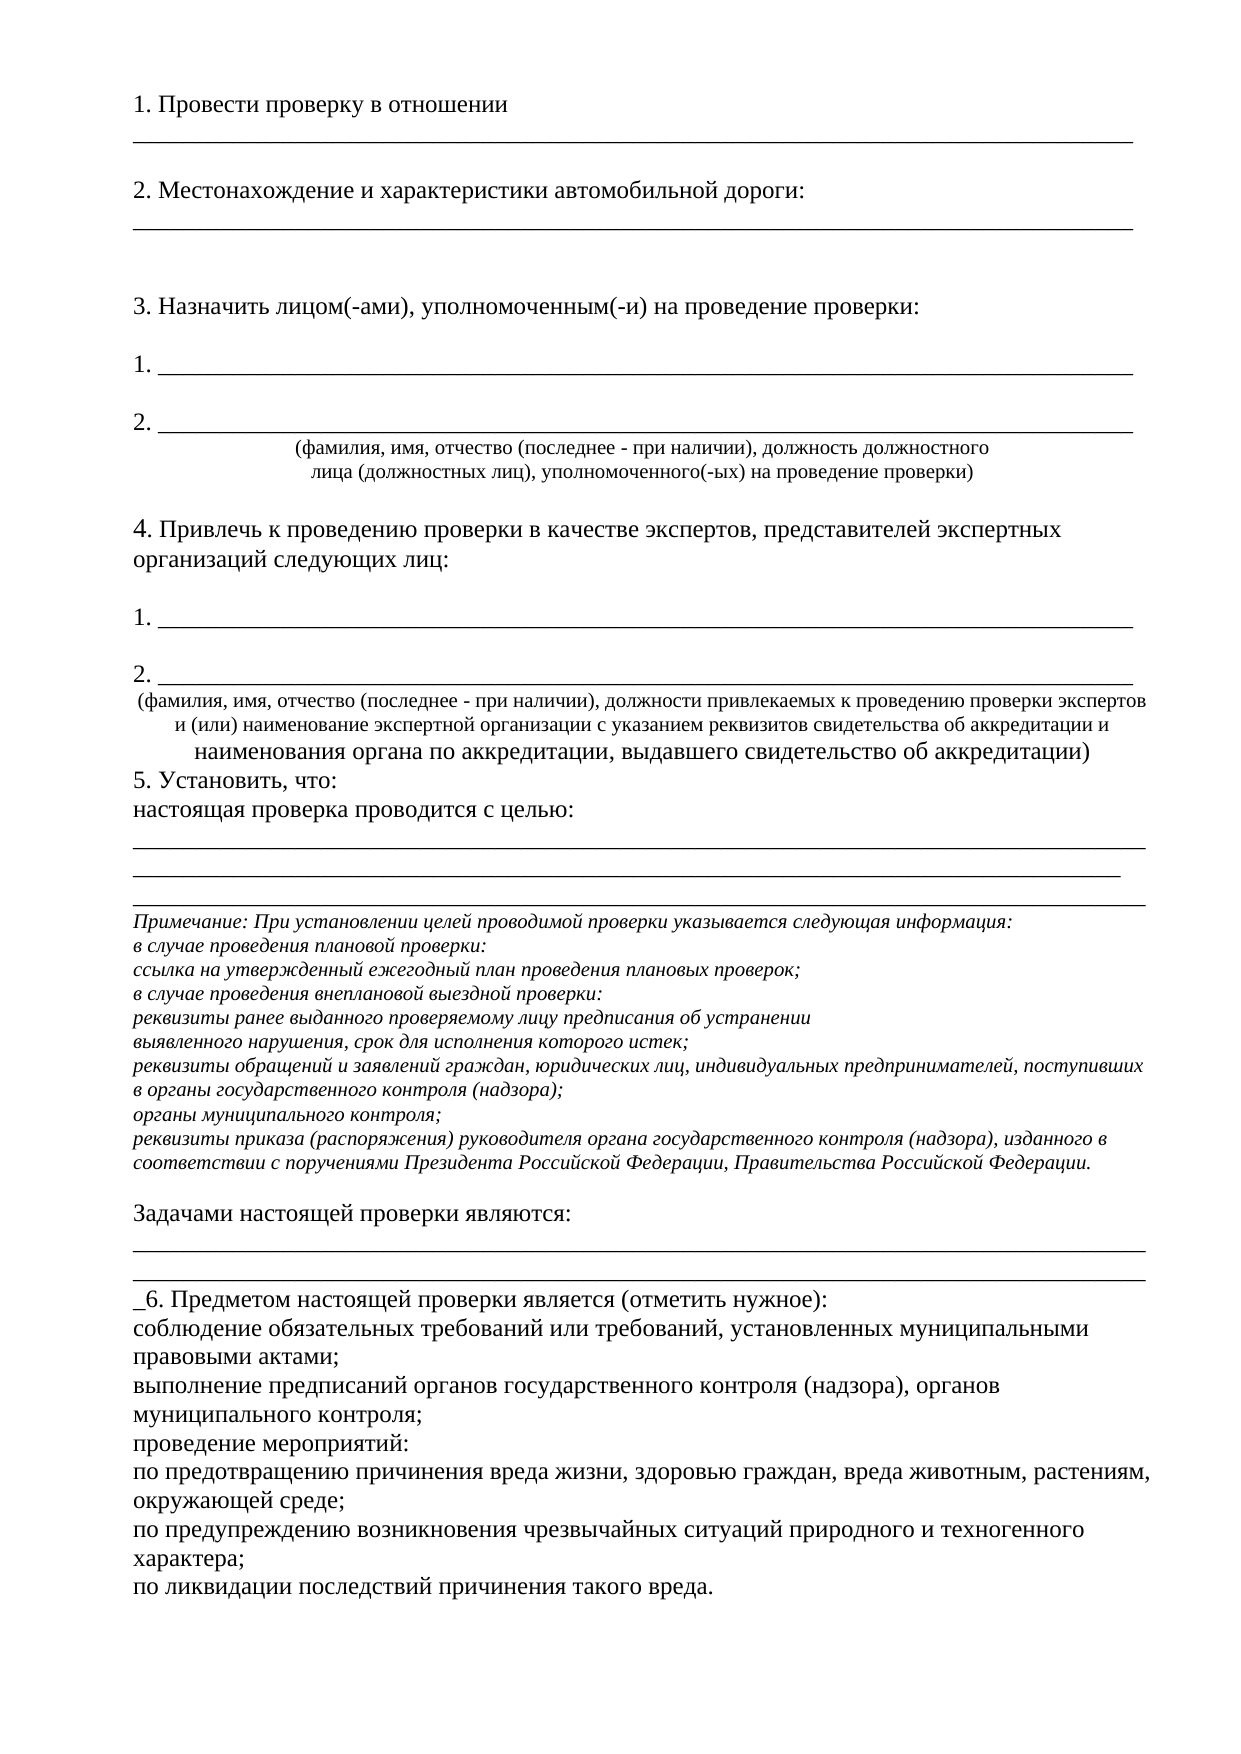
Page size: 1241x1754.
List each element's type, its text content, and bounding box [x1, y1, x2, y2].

text 2. ______________________________________________________________________________ [133, 407, 1152, 435]
text 1. ______________________________________________________________________________ [133, 349, 1152, 377]
text (фамилия, имя, отчество (последнее - при наличии), должность должностного лица (должностных лиц), уполномоченного(-ых) на проведение проверки) [133, 435, 1152, 483]
text (фамилия, имя, отчество (последнее - при наличии), должности привлекаемых к проведению проверки экспертов и (или) наименование экспертной организации с указанием реквизитов свидетельства об аккредитации и наименования органа по аккредитации, выдавшего свидетельство об аккредитации) [133, 688, 1152, 765]
text 1. ______________________________________________________________________________ [133, 602, 1152, 630]
text 4. Привлечь к проведению проверки в качестве экспертов, представителей экспертных организаций следующих лиц: [133, 513, 1152, 572]
text органы муниципального контроля; реквизиты приказа (распоряжения) руководителя органа государственного контроля (надзора), изданного в соответствии с поручениями Президента Российской Федерации, Правительства Российской Федерации. [133, 1101, 1152, 1174]
text 1. Провести проверку в отношении ________________________________________________________________________________ [133, 89, 1152, 146]
text 3. Назначить лицом(-ами), уполномоченным(-и) на проведение проверки: [133, 291, 1152, 319]
text 5. Установить, что: настоящая проверка проводится с целью: ________________________________________________________________________________________________________________________________________________________________ _________________________________________________________________________________ Примечание: При установлении целей проводимой проверки указывается следующая информация: в случае проведения плановой проверки: ссылка на утвержденный ежегодный план проведения плановых проверок; в случае проведения внеплановой выездной проверки: реквизиты ранее выданного проверяемому лицу предписания об устранении выявленного нарушения, срок для исполнения которого истек; реквизиты обращений и заявлений граждан, юридических лиц, индивидуальных предпринимателей, поступивших в органы государственного контроля (надзора); [133, 765, 1152, 1101]
text 2. Местонахождение и характеристики автомобильной дороги: ________________________________________________________________________________ [133, 175, 1152, 262]
text 2. ______________________________________________________________________________ [133, 659, 1152, 688]
text Задачами настоящей проверки являются: ___________________________________________________________________________________________________________________________________________________________________6. Предметом настоящей проверки является (отметить нужное): соблюдение обязательных требований или требований, установленных муниципальными правовыми актами; выполнение предписаний органов государственного контроля (надзора), органов муниципального контроля; проведение мероприятий: по предотвращению причинения вреда жизни, здоровью граждан, вреда животным, растениям, окружающей среде; по предупреждению возникновения чрезвычайных ситуаций природного и техногенного характера; по ликвидации последствий причинения такого вреда. [133, 1198, 1152, 1600]
